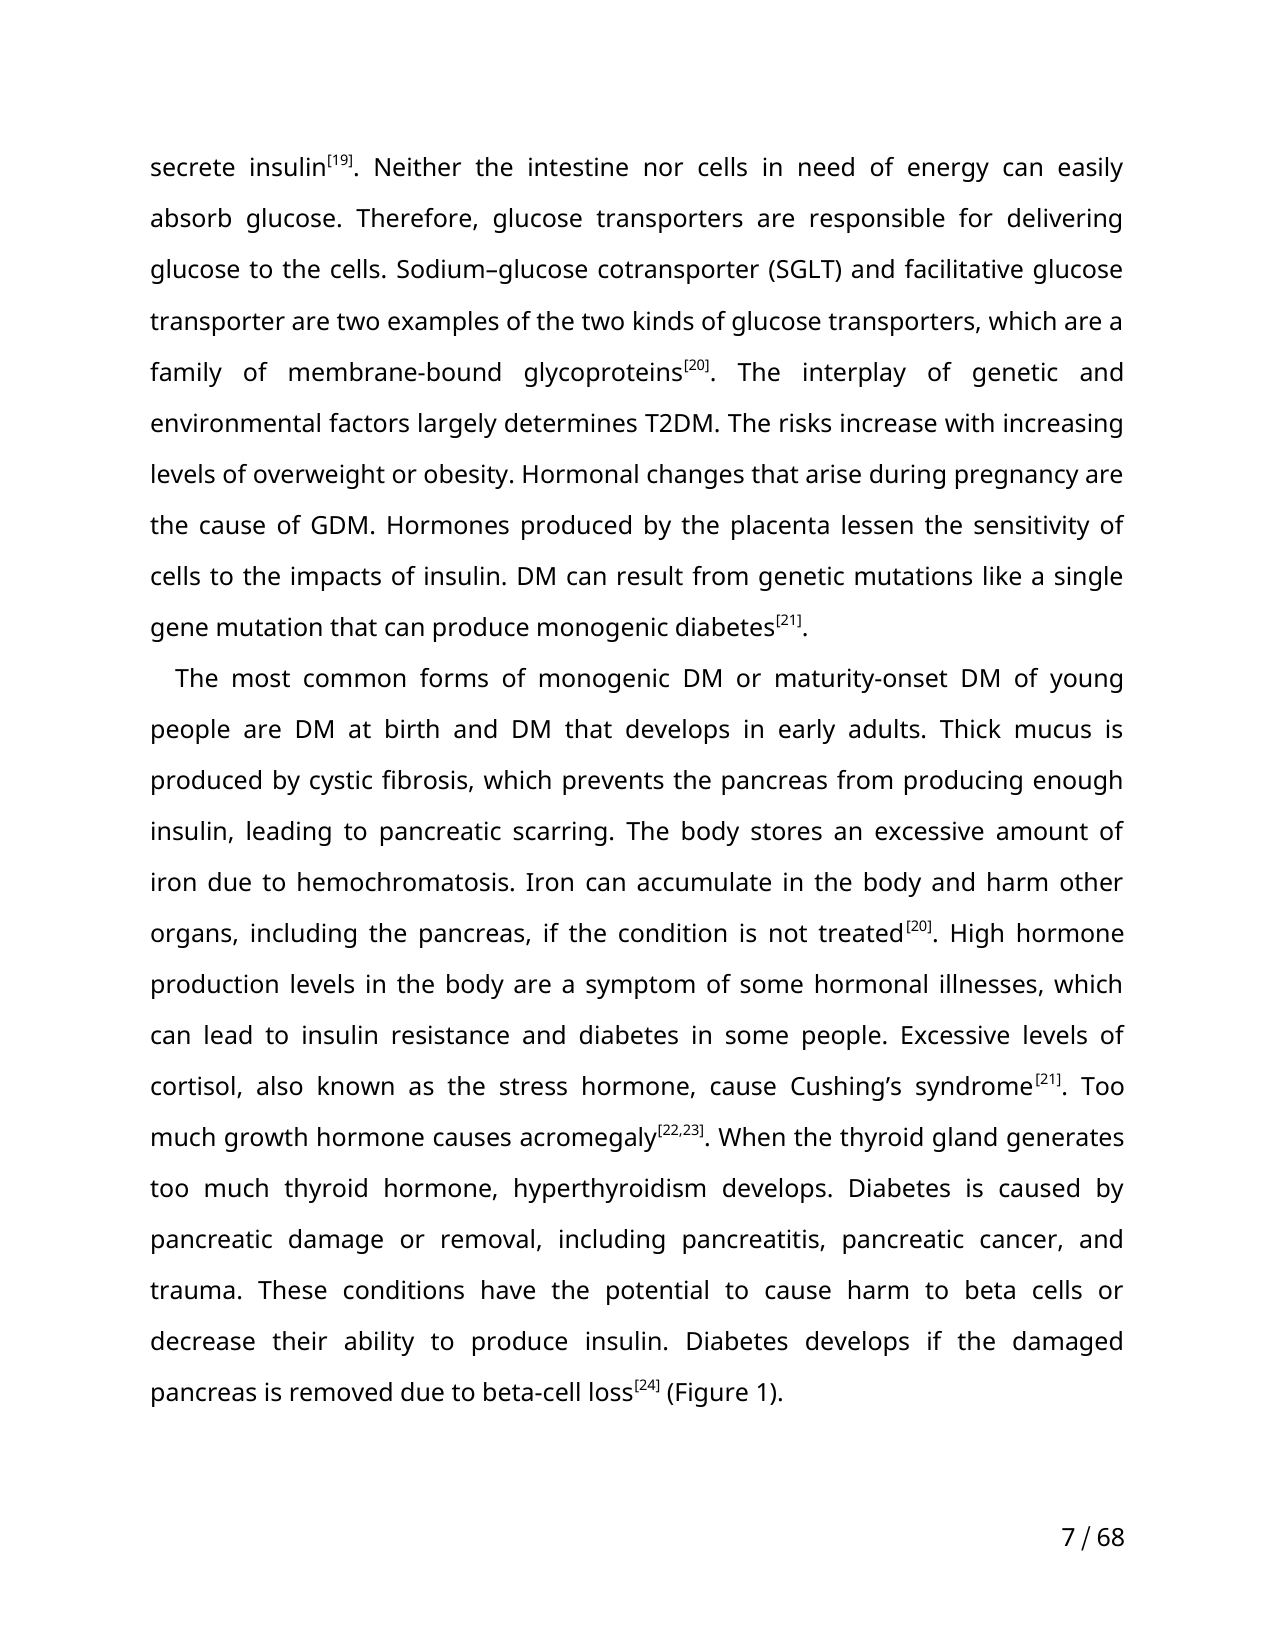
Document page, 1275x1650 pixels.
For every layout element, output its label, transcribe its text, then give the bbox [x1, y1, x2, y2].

text The most common forms of monogenic DM or maturity-onset DM of young people are DM at birth and DM that develops in early adults. Thick mucus is produced by cystic fibrosis, which prevents the pancreas from producing enough insulin, leading to pancreatic scarring. The body stores an excessive amount of iron due to hemochromatosis. Iron can accumulate in the body and harm other organs, including the pancreas, if the condition is not treated[20]. High hormone production levels in the body are a symptom of some hormonal illnesses, which can lead to insulin resistance and diabetes in some people. Excessive levels of cortisol, also known as the stress hormone, cause Cushing’s syndrome[21]. Too much growth hormone causes acromegaly[22,23]. When the thyroid gland generates too much thyroid hormone, hyperthyroidism develops. Diabetes is caused by pancreatic damage or removal, including pancreatitis, pancreatic cancer, and trauma. These conditions have the potential to cause harm to beta cells or decrease their ability to produce insulin. Diabetes develops if the damaged pancreas is removed due to beta-cell loss[24] (Figure 1). [150, 660, 1125, 1409]
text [150, 150, 1125, 643]
